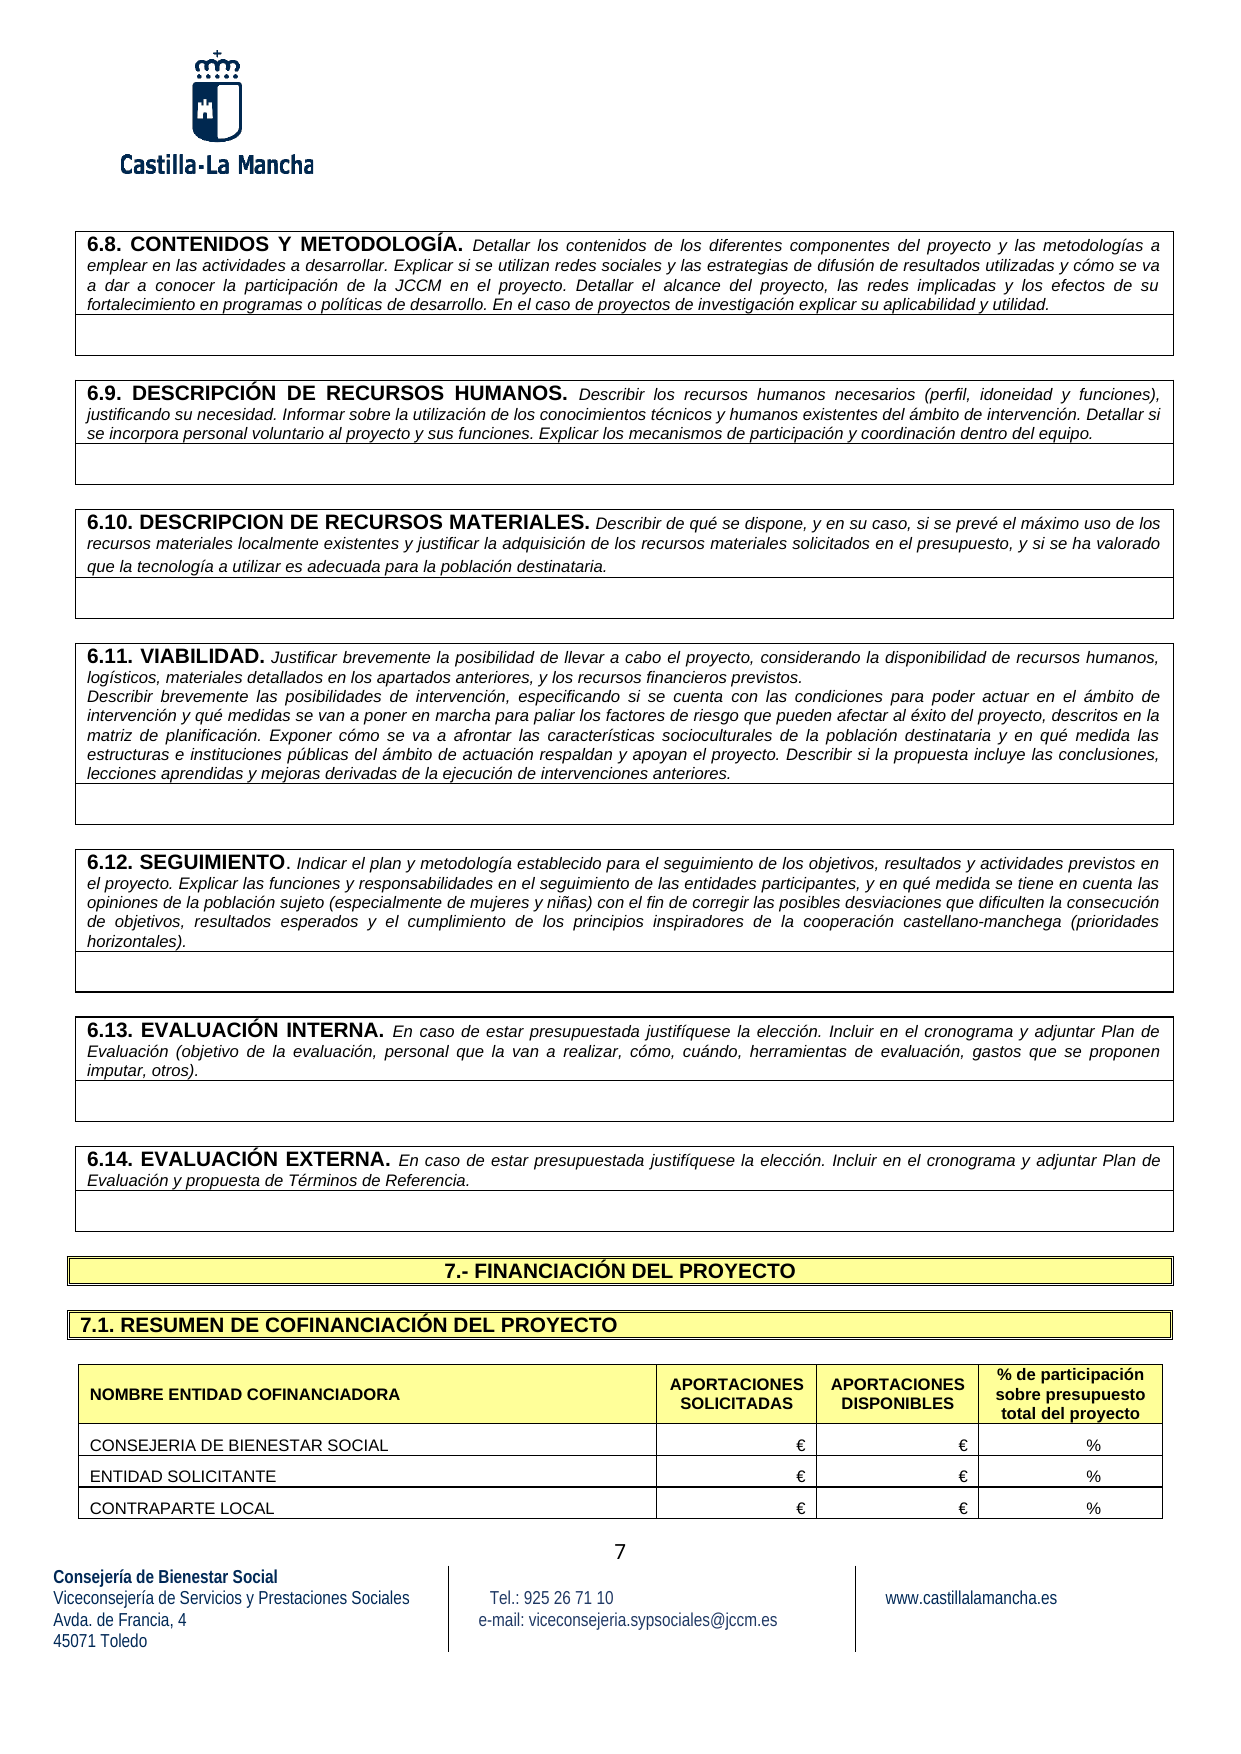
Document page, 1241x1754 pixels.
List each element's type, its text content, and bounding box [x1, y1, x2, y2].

table_cell CONSEJERIA DE BIENESTAR SOCIAL [79, 1424, 656, 1454]
table_header APORTACIONES SOLICITADAS [657, 1365, 816, 1423]
table_cell [76, 784, 1173, 824]
table_cell € [817, 1424, 978, 1454]
table_cell [76, 952, 1173, 991]
table_cell € [817, 1488, 978, 1518]
table_cell [76, 444, 1173, 484]
table_header 6.11. VIABILIDAD. Justificar brevemente la posibilidad de llevar a cabo el proyecto, considerando la disponibilidad de recursos humanos, logísticos, materiales detallados en los apartados anteriores, y los recursos financieros previstos. Describir brevemente las posibilidades de intervención, especificando si se cuenta con las condiciones para poder actuar en el ámbito de intervención y qué medidas se van a poner en marcha para paliar los factores de riesgo que pueden afectar al éxito del proyecto, descritos en la matriz de planificación. Exponer cómo se va a afrontar las características socioculturales de la población destinataria y en qué medida las estructuras e instituciones públicas del ámbito de actuación respaldan y apoyan el proyecto. Describir si la propuesta incluye las conclusiones, lecciones aprendidas y mejoras derivadas de la ejecución de intervenciones anteriores. [76, 644, 1173, 783]
table_header 7.1. RESUMEN DE COFINANCIACIÓN DEL PROYECTO [70, 1313, 1170, 1337]
table_cell % [979, 1488, 1162, 1518]
table_header 6.12. SEGUIMIENTO. Indicar el plan y metodología establecido para el seguimiento de los objetivos, resultados y actividades previstos en el proyecto. Explicar las funciones y responsabilidades en el seguimiento de las entidades participantes, y en qué medida se tiene en cuenta las opiniones de la población sujeto (especialmente de mujeres y niñas) con el fin de corregir las posibles desviaciones que dificulten la consecución de objetivos, resultados esperados y el cumplimiento de los principios inspiradores de la cooperación castellano-manchega (prioridades horizontales). [76, 850, 1173, 951]
table_cell [76, 1191, 1173, 1231]
table_cell € [657, 1456, 816, 1486]
table_cell ENTIDAD SOLICITANTE [79, 1456, 656, 1486]
table_header 7.- FINANCIACIÓN DEL PROYECTO [70, 1259, 1171, 1283]
table_header 6.13. EVALUACIÓN INTERNA. En caso de estar presupuestada justifíquese la elección. Incluir en el cronograma y adjuntar Plan de Evaluación (objetivo de la evaluación, personal que la van a realizar, cómo, cuándo, herramientas de evaluación, gastos que se proponen imputar, otros). [76, 1018, 1173, 1080]
table_header APORTACIONES DISPONIBLES [817, 1365, 978, 1423]
table_header 6.9. DESCRIPCIÓN DE RECURSOS HUMANOS. Describir los recursos humanos necesarios (perfil, idoneidad y funciones), justificando su necesidad. Informar sobre la utilización de los conocimientos técnicos y humanos existentes del ámbito de intervención. Detallar si se incorpora personal voluntario al proyecto y sus funciones. Explicar los mecanismos de participación y coordinación dentro del equipo. [76, 381, 1173, 443]
picture [121, 50, 314, 174]
table_cell CONTRAPARTE LOCAL [79, 1488, 656, 1518]
table_header 6.10. DESCRIPCION DE RECURSOS MATERIALES. Describir de qué se dispone, y en su caso, si se prevé el máximo uso de los recursos materiales localmente existentes y justificar la adquisición de los recursos materiales solicitados en el presupuesto, y si se ha valorado que la tecnología a utilizar es adecuada para la población destinataria. [76, 510, 1173, 577]
table_header 6.14. EVALUACIÓN EXTERNA. En caso de estar presupuestada justifíquese la elección. Incluir en el cronograma y adjuntar Plan de Evaluación y propuesta de Términos de Referencia. [76, 1147, 1173, 1190]
table_cell % [979, 1424, 1162, 1454]
table_cell % [979, 1456, 1162, 1486]
table_header NOMBRE ENTIDAD COFINANCIADORA [79, 1365, 656, 1423]
table_cell € [657, 1488, 816, 1518]
table_cell [76, 1081, 1173, 1121]
table_cell € [657, 1424, 816, 1454]
table_cell [76, 578, 1173, 618]
table_header 6.8. CONTENIDOS Y METODOLOGÍA. Detallar los contenidos de los diferentes componentes del proyecto y las metodologías a emplear en las actividades a desarrollar. Explicar si se utilizan redes sociales y las estrategias de difusión de resultados utilizadas y cómo se va a dar a conocer la participación de la JCCM en el proyecto. Detallar el alcance del proyecto, las redes implicadas y los efectos de su fortalecimiento en programas o políticas de desarrollo. En el caso de proyectos de investigación explicar su aplicabilidad y utilidad. [76, 232, 1173, 314]
table_cell [76, 315, 1173, 354]
table_cell € [817, 1456, 978, 1486]
table_header % de participación sobre presupuesto total del proyecto [979, 1365, 1162, 1423]
